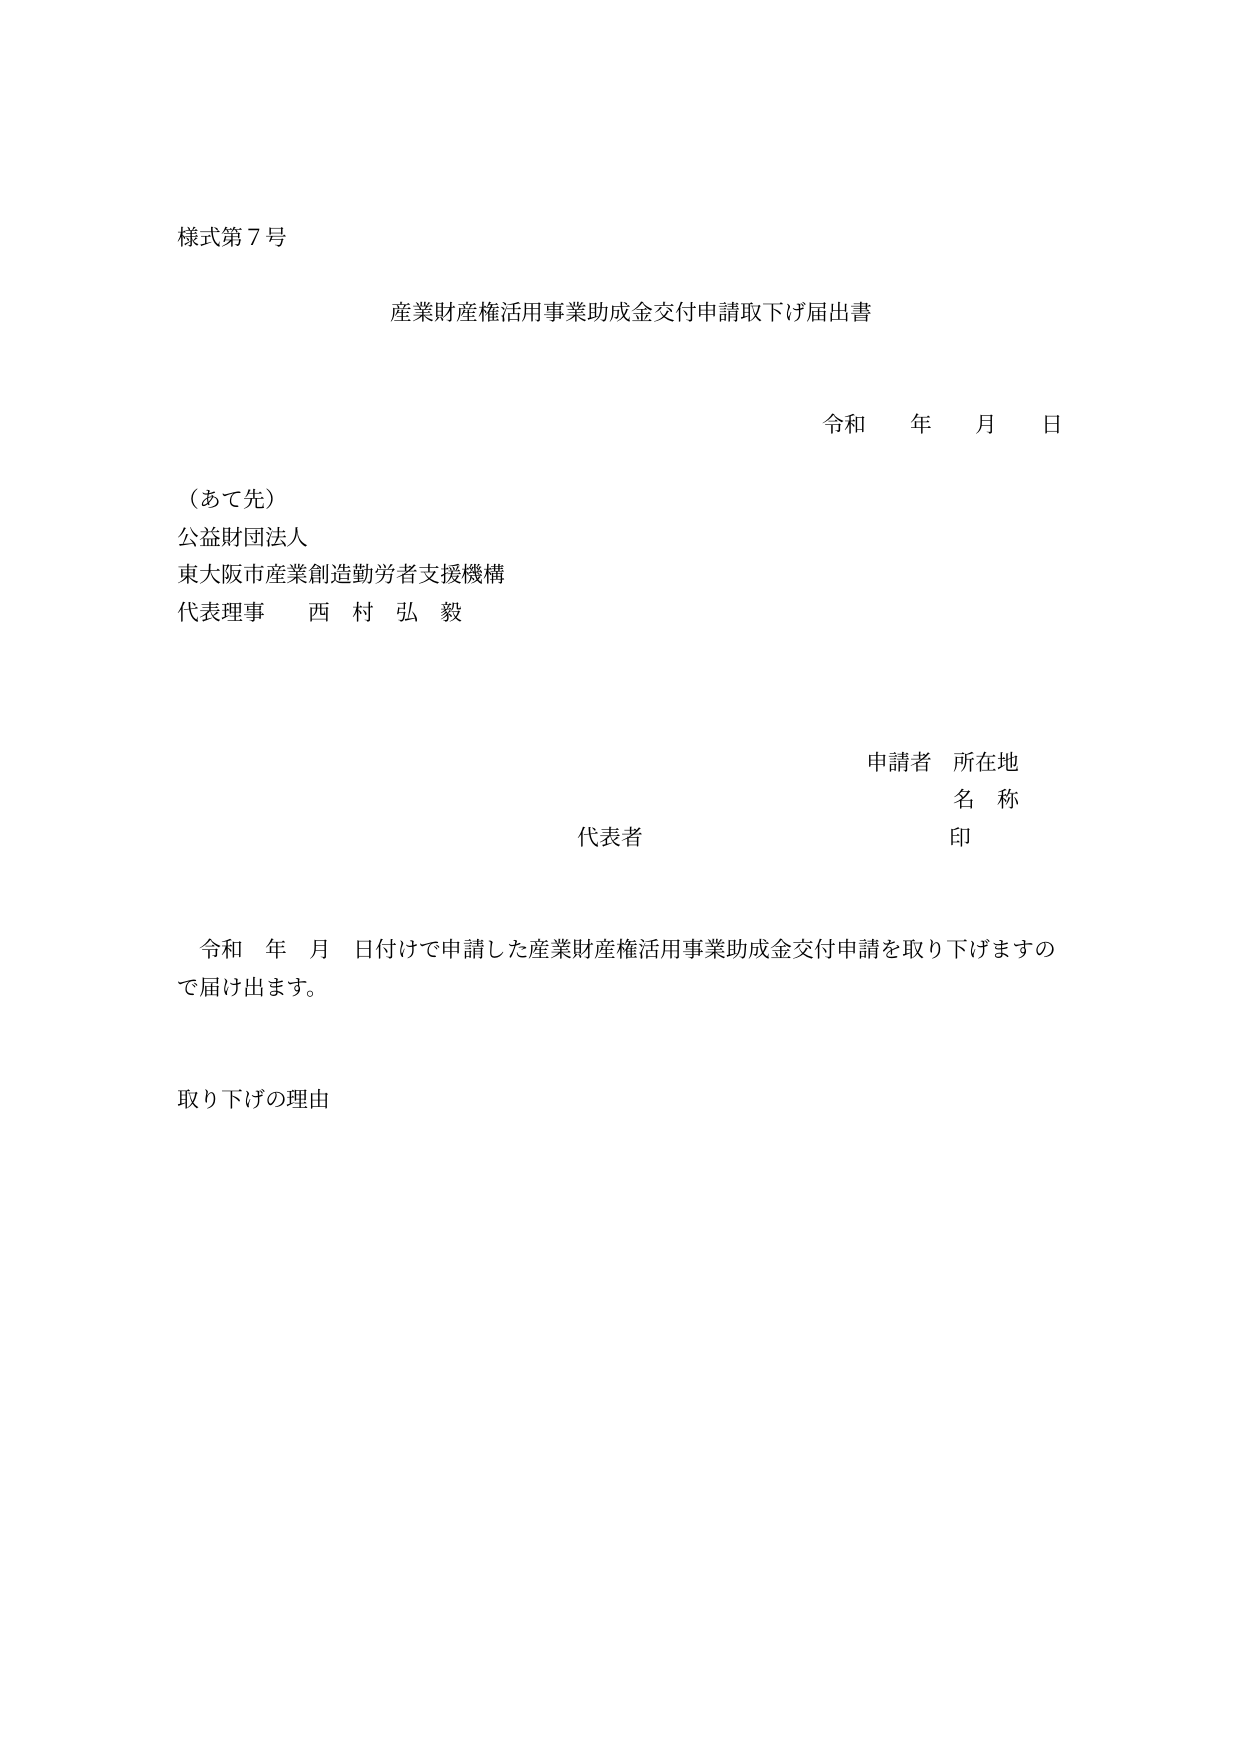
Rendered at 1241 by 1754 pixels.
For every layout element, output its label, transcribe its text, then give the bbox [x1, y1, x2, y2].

text 東大阪市産業創造勤労者支援機構 [177, 554, 976, 592]
text 公益財団法人 [177, 517, 976, 554]
text 産業財産権活用事業助成金交付申請取下げ届出書 [177, 292, 1063, 329]
text 様式第７号 [177, 217, 1063, 254]
text 申請者 所在地 [177, 742, 1019, 779]
text 取り下げの理由 [177, 1079, 1063, 1117]
text 代表理事 西 村 弘 毅 [177, 592, 976, 629]
text （あて先） [177, 479, 976, 517]
text 名 称 [177, 779, 1019, 817]
text 令和 年 月 日 [177, 404, 1063, 442]
text 代表者 印 [177, 817, 1063, 854]
text 令和 年 月 日付けで申請した産業財産権活用事業助成金交付申請を取り下げますので届け出ます。 [177, 929, 1058, 1004]
